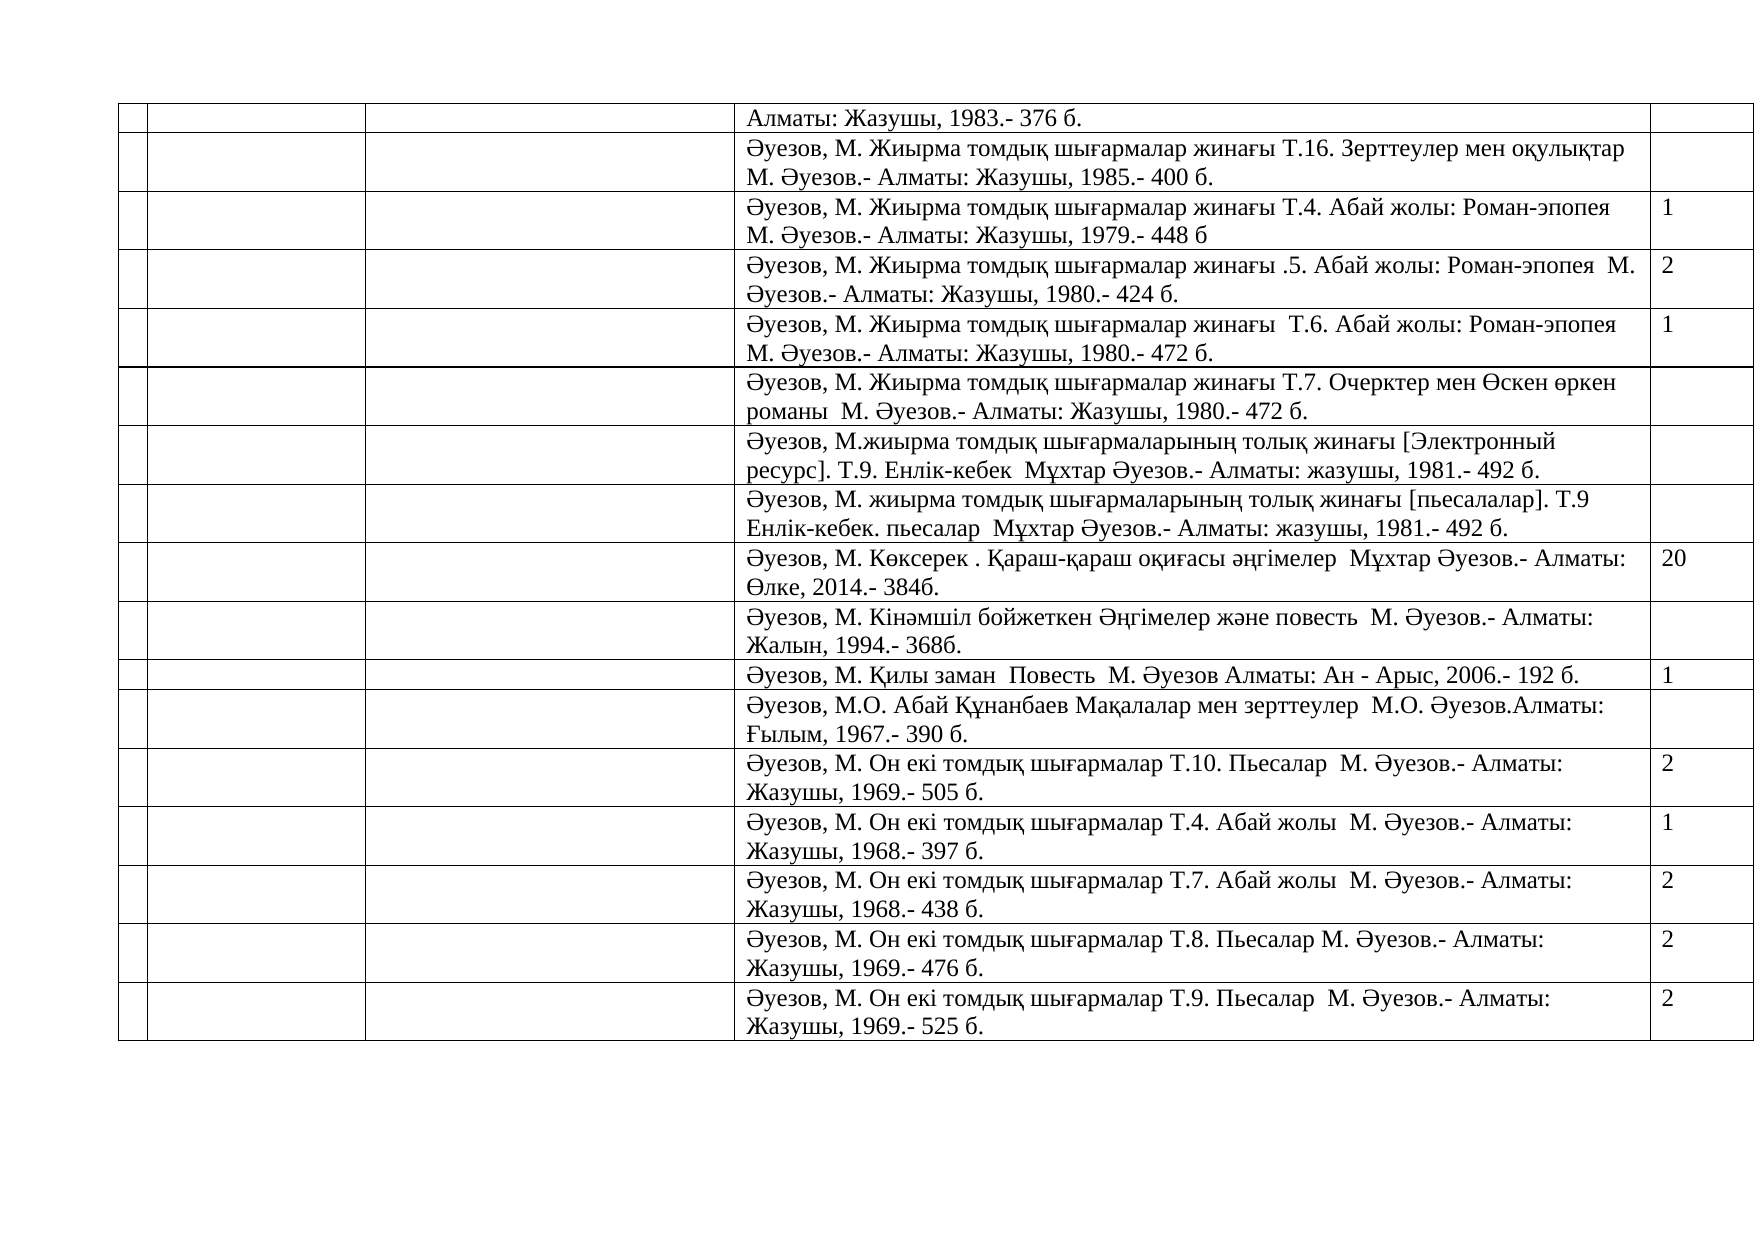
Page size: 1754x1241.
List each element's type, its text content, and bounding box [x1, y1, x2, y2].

table_cell [119, 104, 147, 132]
table_cell 2 [1651, 749, 1753, 806]
table_cell [366, 690, 734, 747]
table_cell [119, 749, 147, 806]
table_cell [148, 133, 365, 191]
table_cell [148, 309, 365, 366]
table_cell [1651, 485, 1753, 542]
table_cell [366, 192, 734, 249]
table_cell [366, 250, 734, 308]
table_cell Әуезов, М. Жиырма томдық шығармалар жинағы Т.7. Очерктер мен Өскен өркен романы М. Әуезов.- Алматы: Жазушы, 1980.- 472 б. [735, 368, 1650, 425]
table_cell [148, 426, 365, 483]
table_cell [366, 426, 734, 483]
table_cell [1651, 426, 1753, 483]
table_cell [119, 660, 147, 689]
table_cell 2 [1651, 866, 1753, 923]
table_cell Әуезов, М. Он екі томдық шығармалар Т.4. Абай жолы М. Әуезов.- Алматы: Жазушы, 1968.- 397 б. [735, 807, 1650, 864]
table_cell [119, 866, 147, 923]
table_cell [119, 602, 147, 659]
table_cell Әуезов, М. Жиырма томдық шығармалар жинағы Т.4. Абай жолы: Роман-эпопея М. Әуезов.- Алматы: Жазушы, 1979.- 448 б [735, 192, 1650, 249]
table_cell [119, 983, 147, 1040]
table_cell [148, 690, 365, 747]
table_cell [119, 807, 147, 864]
table_cell [119, 133, 147, 191]
table_cell [366, 866, 734, 923]
table_cell [366, 983, 734, 1040]
table_cell [119, 368, 147, 425]
table_cell [119, 690, 147, 747]
table_cell Әуезов, М.жиырма томдық шығармаларының толық жинағы [Электронный ресурс]. Т.9. Енлік-кебек Мұхтар Әуезов.- Алматы: жазушы, 1981.- 492 б. [735, 426, 1650, 483]
table_cell [366, 660, 734, 689]
table_cell [1651, 133, 1753, 191]
table_cell [119, 192, 147, 249]
table_cell Әуезов, М. Он екі томдық шығармалар Т.9. Пьесалар М. Әуезов.- Алматы: Жазушы, 1969.- 525 б. [735, 983, 1650, 1040]
table_cell 20 [1651, 543, 1753, 601]
table_cell Әуезов, М. Жиырма томдық шығармалар жинағы Т.6. Абай жолы: Роман-эпопея М. Әуезов.- Алматы: Жазушы, 1980.- 472 б. [735, 309, 1650, 366]
table_cell [148, 749, 365, 806]
table_cell [119, 924, 147, 982]
table_cell [148, 983, 365, 1040]
table_cell [366, 543, 734, 601]
table_cell [119, 426, 147, 483]
table_cell [366, 807, 734, 864]
table_cell Әуезов, М. Жиырма томдық шығармалар жинағы .5. Абай жолы: Роман-эпопея М. Әуезов.- Алматы: Жазушы, 1980.- 424 б. [735, 250, 1650, 308]
table_cell [366, 133, 734, 191]
table_cell Әуезов, М. Кінәмшіл бойжеткен Әңгімелер және повесть М. Әуезов.- Алматы: Жалын, 1994.- 368б. [735, 602, 1650, 659]
table_cell [148, 485, 365, 542]
table_cell Әуезов, М. Он екі томдық шығармалар Т.7. Абай жолы М. Әуезов.- Алматы: Жазушы, 1968.- 438 б. [735, 866, 1650, 923]
table_cell [366, 104, 734, 132]
table_cell Әуезов, М. Он екі томдық шығармалар Т.8. Пьесалар М. Әуезов.- Алматы: Жазушы, 1969.- 476 б. [735, 924, 1650, 982]
table_cell Әуезов, М. жиырма томдық шығармаларының толық жинағы [пьесалалар]. Т.9 Енлік-кебек. пьесалар Мұхтар Әуезов.- Алматы: жазушы, 1981.- 492 б. [735, 485, 1650, 542]
table_cell [366, 368, 734, 425]
table_cell [1651, 368, 1753, 425]
table_cell [148, 368, 365, 425]
table_cell [148, 192, 365, 249]
table_cell Әуезов, М. Он екі томдық шығармалар Т.10. Пьесалар М. Әуезов.- Алматы: Жазушы, 1969.- 505 б. [735, 749, 1650, 806]
table_cell 1 [1651, 309, 1753, 366]
table_cell [148, 250, 365, 308]
table_cell [148, 104, 365, 132]
table_cell [119, 485, 147, 542]
table_cell [1651, 104, 1753, 132]
table_cell [148, 924, 365, 982]
table_cell [119, 250, 147, 308]
table_cell [366, 602, 734, 659]
table_cell [366, 749, 734, 806]
table_cell [366, 485, 734, 542]
table_cell Әуезов, М. Қилы заман Повесть М. Әуезов Алматы: Ан - Арыс, 2006.- 192 б. [735, 660, 1650, 689]
table_cell [366, 309, 734, 366]
table_cell [366, 924, 734, 982]
table_cell [1651, 602, 1753, 659]
table_cell 1 [1651, 807, 1753, 864]
table_cell [148, 807, 365, 864]
table_cell [119, 309, 147, 366]
table_cell Әуезов, М. Көксерек . Қараш-қараш оқиғасы әңгімелер Мұхтар Әуезов.- Алматы: Өлке, 2014.- 384б. [735, 543, 1650, 601]
table_cell 1 [1651, 192, 1753, 249]
table_cell 2 [1651, 983, 1753, 1040]
table_cell [148, 543, 365, 601]
table_cell [119, 543, 147, 601]
table_cell 2 [1651, 250, 1753, 308]
table_cell Әуезов, М. Жиырма томдық шығармалар жинағы Т.16. Зерттеулер мен оқулықтар М. Әуезов.- Алматы: Жазушы, 1985.- 400 б. [735, 133, 1650, 191]
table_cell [735, 104, 1650, 132]
table_cell [1651, 690, 1753, 747]
table_cell 1 [1651, 660, 1753, 689]
table_cell [148, 866, 365, 923]
table_cell Әуезов, М.О. Абай Құнанбаев Мақалалар мен зерттеулер М.О. Әуезов.Алматы: Ғылым, 1967.- 390 б. [735, 690, 1650, 747]
table_cell [148, 660, 365, 689]
table_cell [148, 602, 365, 659]
table_cell 2 [1651, 924, 1753, 982]
